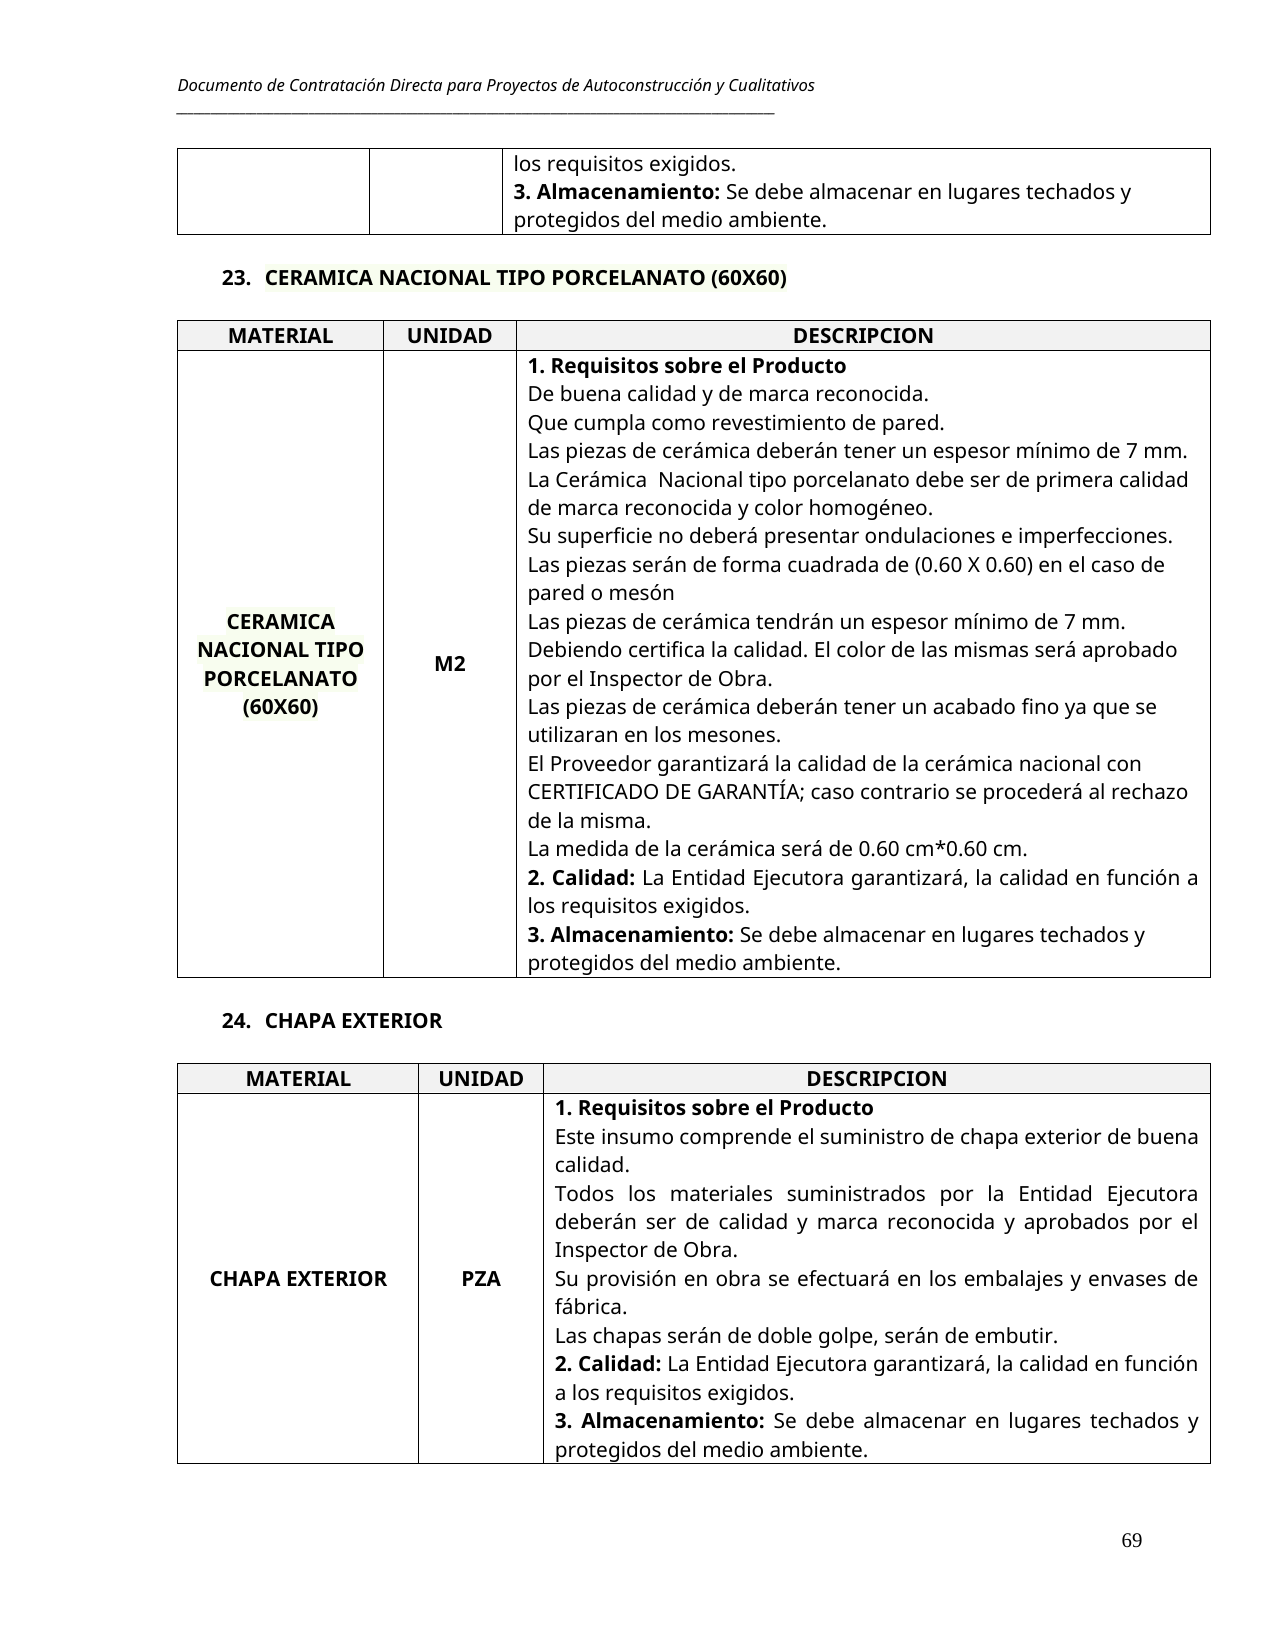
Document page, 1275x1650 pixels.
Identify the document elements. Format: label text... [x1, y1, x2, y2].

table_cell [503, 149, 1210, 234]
list CHAPA EXTERIOR [222, 1006, 1142, 1034]
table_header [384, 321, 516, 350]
list CERAMICA NACIONAL TIPO PORCELANATO (60X60) [222, 263, 1142, 292]
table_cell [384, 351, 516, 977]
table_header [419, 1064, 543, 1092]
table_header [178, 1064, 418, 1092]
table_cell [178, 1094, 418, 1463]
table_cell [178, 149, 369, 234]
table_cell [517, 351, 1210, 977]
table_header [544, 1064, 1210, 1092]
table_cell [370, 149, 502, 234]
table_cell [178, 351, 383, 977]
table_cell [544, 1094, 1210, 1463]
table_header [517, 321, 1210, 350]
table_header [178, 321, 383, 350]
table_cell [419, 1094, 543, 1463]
